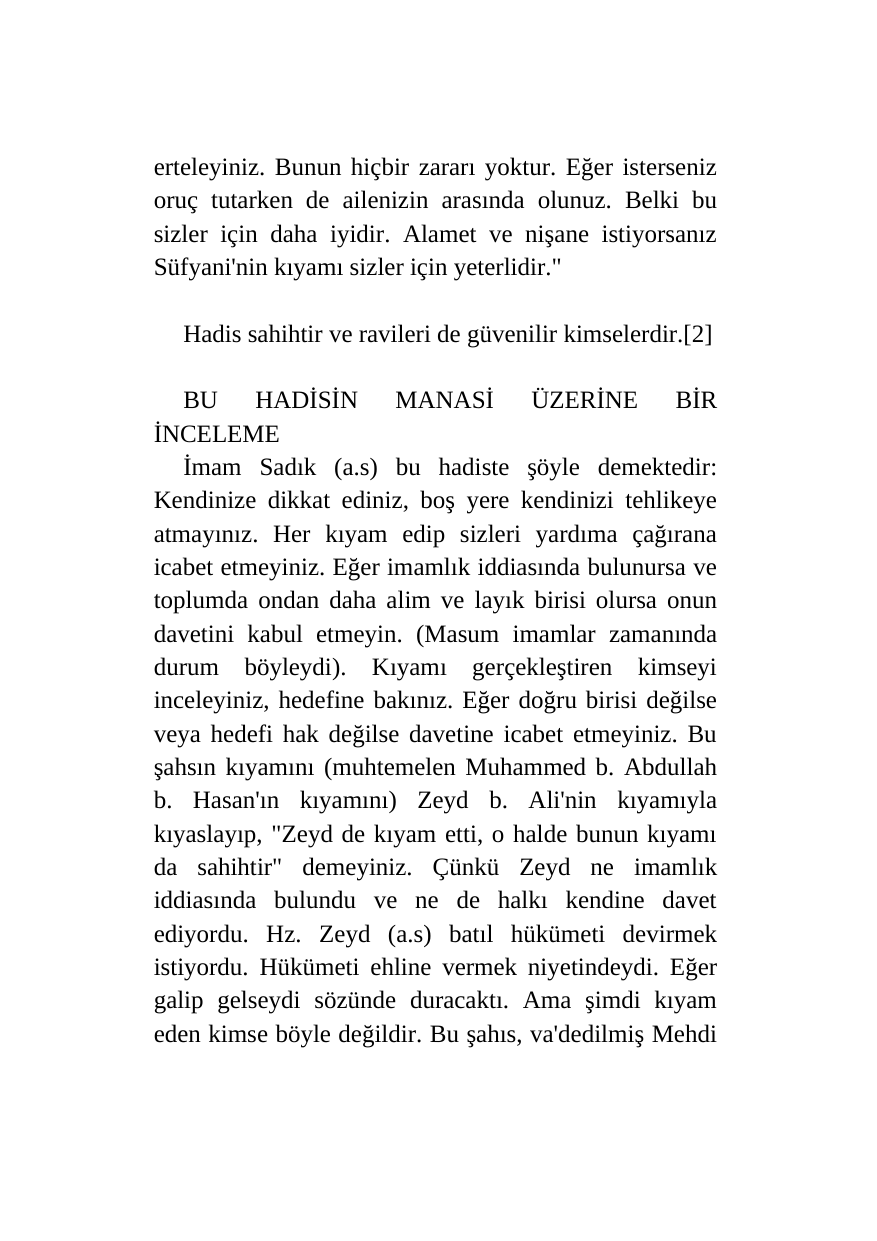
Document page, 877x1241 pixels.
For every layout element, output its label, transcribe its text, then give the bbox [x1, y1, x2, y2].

text BU HADİSİN MANASİ ÜZERİNE BİR İNCELEME [153, 381, 717, 448]
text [153, 448, 717, 1048]
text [153, 148, 717, 281]
text Hadis sahihtir ve ravileri de güvenilir kimselerdir.[2] [153, 314, 717, 348]
